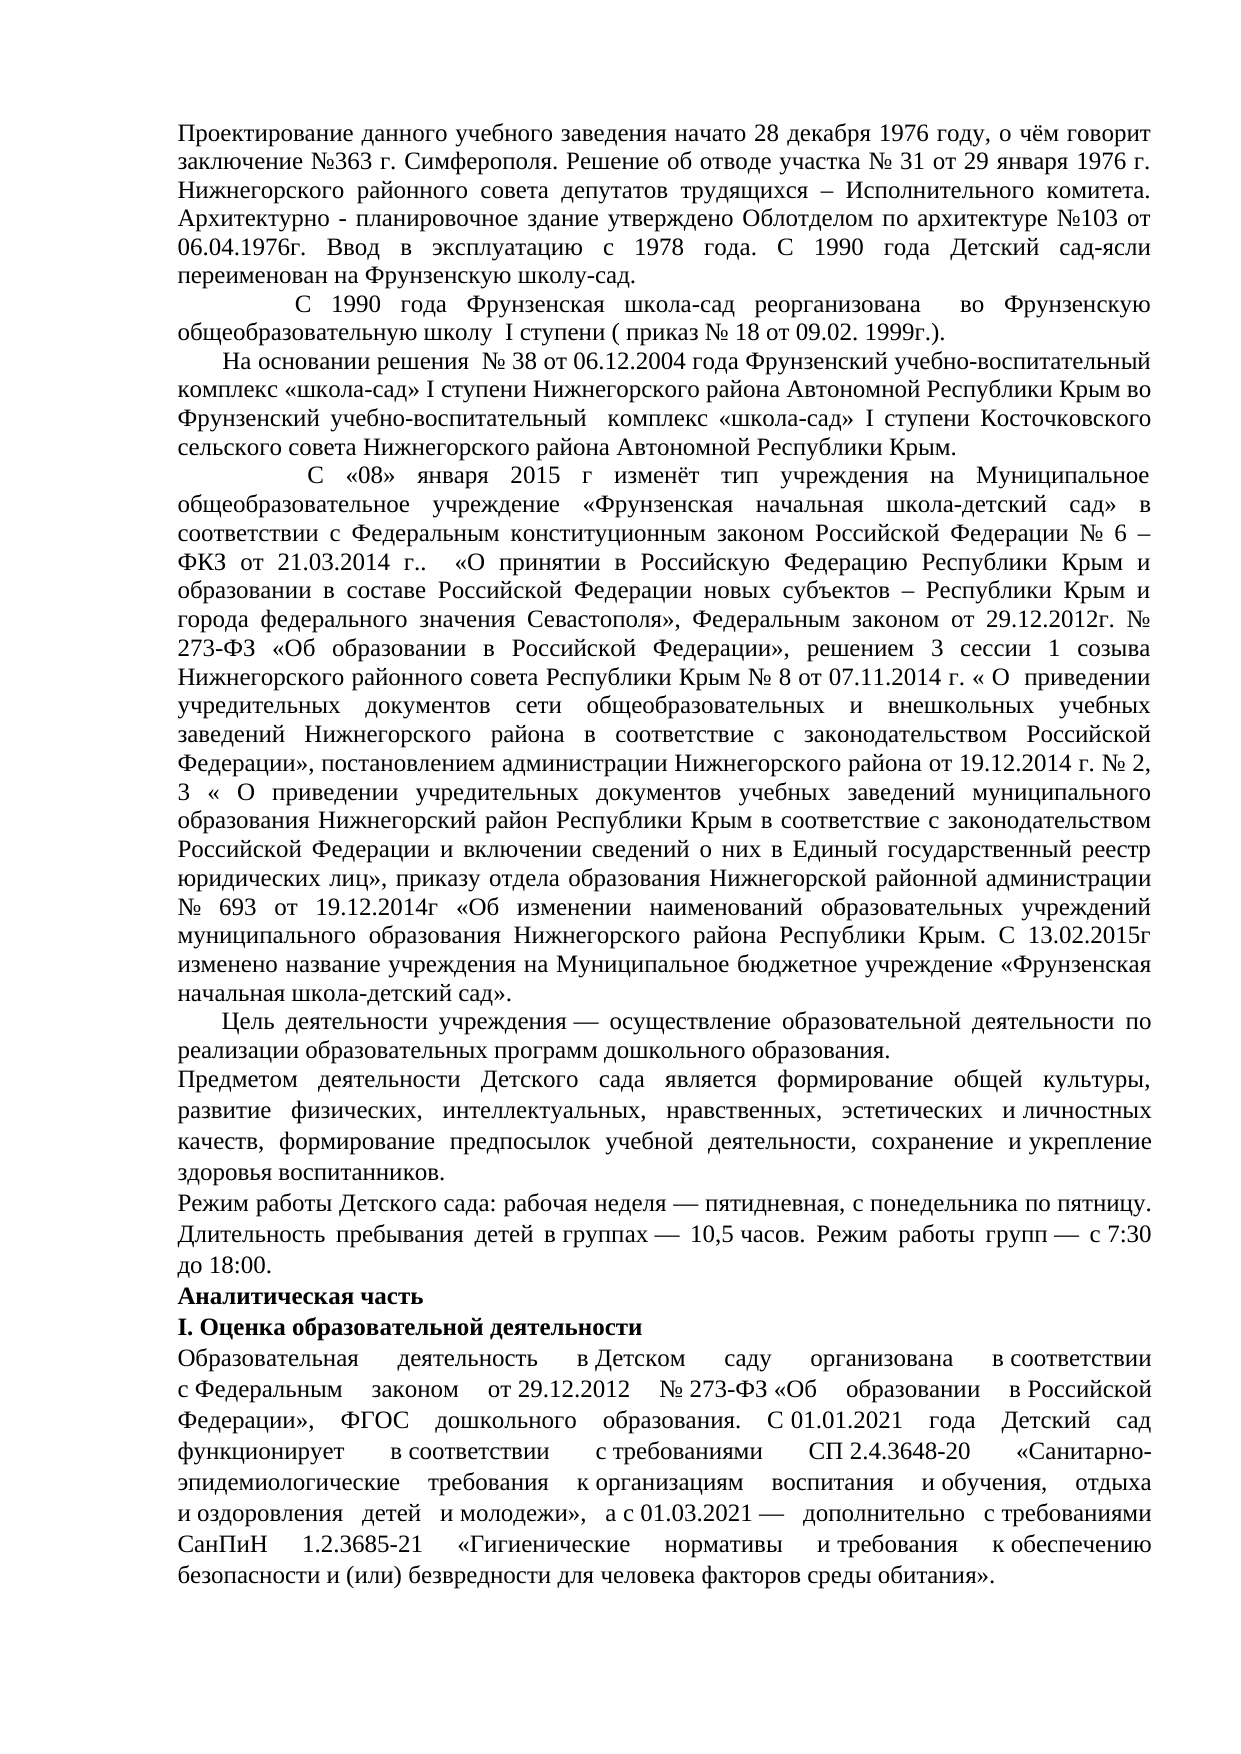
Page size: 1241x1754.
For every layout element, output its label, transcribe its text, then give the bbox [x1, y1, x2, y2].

text Аналитическая часть [177, 1281, 1152, 1310]
text С «08» января 2015 г изменёт тип учреждения на Муниципальное общеобразовательное учреждение «Фрунзенская начальная школа-детский сад» в соответствии с Федеральным конституционным законом Российской Федерации № 6 –ФКЗ от 21.03.2014 г.. «О принятии в Российскую Федерацию Республики Крым и образовании в составе Российской Федерации новых субъектов – Республики Крым и города федерального значения Севастополя», Федеральным законом от 29.12.2012г. № 273-ФЗ «Об образовании в Российской Федерации», решением 3 сессии 1 созыва Нижнегорского районного совета Республики Крым № 8 от 07.11.2014 г. « О приведении учредительных документов сети общеобразовательных и внешкольных учебных заведений Нижнегорского района в соответствие с законодательством Российской Федерации», постановлением администрации Нижнегорского района от 19.12.2014 г. № 2, 3 « О приведении учредительных документов учебных заведений муниципального образования Нижнегорский район Республики Крым в соответствие с законодательством Российской Федерации и включении сведений о них в Единый государственный реестр юридических лиц», приказу отдела образования Нижнегорской районной администрации № 693 от 19.12.2014г «Об изменении наименований образовательных учреждений муниципального образования Нижнегорского района Республики Крым. С 13.02.2015г изменено название учреждения на Муниципальное бюджетное учреждение «Фрунзенская начальная школа-детский сад». [177, 461, 1152, 1007]
text Режим работы Детского сада: рабочая неделя — пятидневная, с понедельника по пятницу. Длительность пребывания детей в группах — 10,5 часов. Режим работы групп — с 7:30 до 18:00. [177, 1188, 1152, 1279]
text Предметом деятельности Детского сада является формирование общей культуры, развитие физических, интеллектуальных, нравственных, эстетических и личностных качеств, формирование предпосылок учебной деятельности, сохранение и укрепление здоровья воспитанников. [177, 1064, 1152, 1186]
text На основании решения № 38 от 06.12.2004 года Фрунзенский учебно-воспитательный комплекс «школа-сад» I ступени Нижнегорского района Автономной Республики Крым во Фрунзенский учебно-воспитательный комплекс «школа-сад» I ступени Косточковского сельского совета Нижнегорского района Автономной Республики Крым. [177, 346, 1152, 461]
text С 1990 года Фрунзенская школа-сад реорганизована во Фрунзенскую общеобразовательную школу I ступени ( приказ № 18 от 09.02. 1999г.). [177, 289, 1152, 346]
text I. Оценка образовательной деятельности [177, 1312, 1152, 1341]
text Образовательная деятельность в Детском саду организована в соответствии с Федеральным законом от 29.12.2012 № 273-ФЗ «Об образовании в Российской Федерации», ФГОС дошкольного образования. С 01.01.2021 года Детский сад функционирует в соответствии с требованиями СП 2.4.3648-20 «Санитарно-эпидемиологические требования к организациям воспитания и обучения, отдыха и оздоровления детей и молодежи», а с 01.03.2021 — дополнительно с требованиями СанПиН 1.2.3685-21 «Гигиенические нормативы и требования к обеспечению безопасности и (или) безвредности для человека факторов среды обитания». [177, 1343, 1152, 1589]
text Цель деятельности учреждения — осуществление образовательной деятельности по реализации образовательных программ дошкольного образования. [177, 1007, 1152, 1064]
text Проектирование данного учебного заведения начато 28 декабря 1976 году, о чём говорит заключение №363 г. Симферополя. Решение об отводе участка № 31 от 29 января . Нижнегорского районного совета депутатов трудящихся – Исполнительного комитета. Архитектурно - планировочное здание утверждено Облотделом по архитектуре №103 от 06.04.1976г. Ввод в эксплуатацию с 1978 года. С 1990 года Детский сад-ясли переименован на Фрунзенскую школу-сад. [177, 118, 1152, 289]
